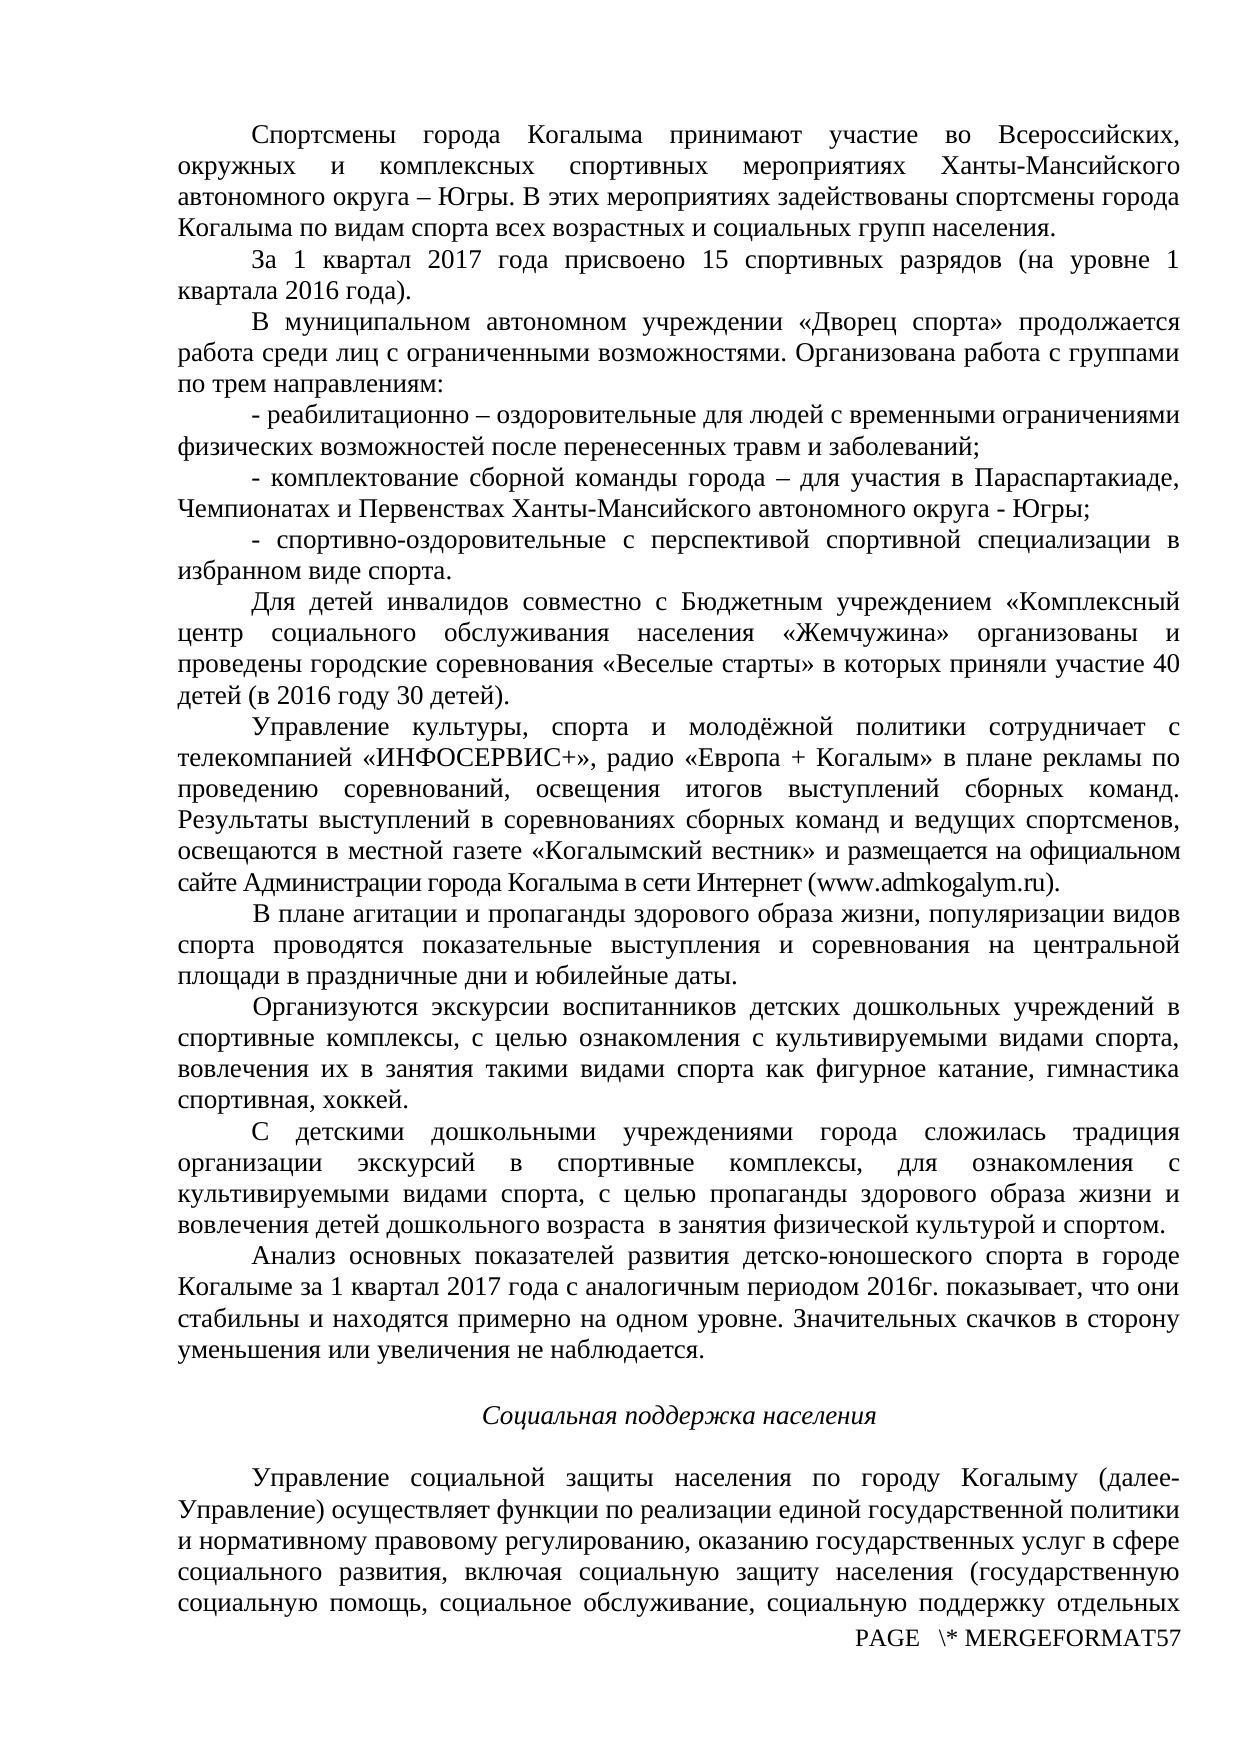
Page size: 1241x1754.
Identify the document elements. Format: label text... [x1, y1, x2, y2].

text - реабилитационно – оздоровительные для людей с временными ограничениями физических возможностей после перенесенных травм и заболеваний; [177, 398, 1181, 461]
text Управление культуры, спорта и молодёжной политики сотрудничает с телекомпанией «ИНФОСЕРВИС+», радио «Европа + Когалым» в плане рекламы по проведению соревнований, освещения итогов выступлений сборных команд. Результаты выступлений в соревнованиях сборных команд и ведущих спортсменов, освещаются в местной газете «Когалымский вестник» и размещается на официальном сайте Администрации города Когалыма в сети Интернет (www.admkogalym.ru). [177, 710, 1181, 897]
text - спортивно-оздоровительные с перспективой спортивной специализации в избранном виде спорта. [177, 523, 1181, 585]
text Для детей инвалидов совместно с Бюджетным учреждением «Комплексный центр социального обслуживания населения «Жемчужина» организованы и проведены городские соревнования «Веселые старты» в которых приняли участие 40 детей (в 2016 году 30 детей). [177, 585, 1181, 710]
text Социальная поддержка населения [177, 1399, 1181, 1430]
text Анализ основных показателей развития детско-юношеского спорта в городе Когалыме за 1 квартал 2017 года с аналогичным периодом 2016г. показывает, что они стабильны и находятся примерно на одном уровне. Значительных скачков в сторону уменьшения или увеличения не наблюдается. [177, 1239, 1181, 1364]
text В муниципальном автономном учреждении «Дворец спорта» продолжается работа среди лиц с ограниченными возможностями. Организована работа с группами по трем направлениям: [177, 305, 1181, 398]
text За 1 квартал 2017 года присвоено 15 спортивных разрядов (на уровне 1 квартала 2016 года). [177, 243, 1181, 305]
text - комплектование сборной команды города – для участия в Параспартакиаде, Чемпионатах и Первенствах Ханты-Мансийского автономного округа - Югры; [177, 461, 1181, 523]
text Организуются экскурсии воспитанников детских дошкольных учреждений в спортивные комплексы, с целью ознакомления с культивируемыми видами спорта, вовлечения их в занятия такими видами спорта как фигурное катание, гимнастика спортивная, хоккей. [177, 990, 1181, 1115]
text Спортсмены города Когалыма принимают участие во Всероссийских, окружных и комплексных спортивных мероприятиях Ханты-Мансийского автономного округа – Югры. В этих мероприятиях задействованы спортсмены города Когалыма по видам спорта всех возрастных и социальных групп населения. [177, 118, 1181, 243]
text С детскими дошкольными учреждениями города сложилась традиция организации экскурсий в спортивные комплексы, для ознакомления с культивируемыми видами спорта, с целью пропаганды здорового образа жизни и вовлечения детей дошкольного возраста в занятия физической культурой и спортом. [177, 1115, 1181, 1239]
text В плане агитации и пропаганды здорового образа жизни, популяризации видов спорта проводятся показательные выступления и соревнования на центральной площади в праздничные дни и юбилейные даты. [177, 897, 1181, 990]
